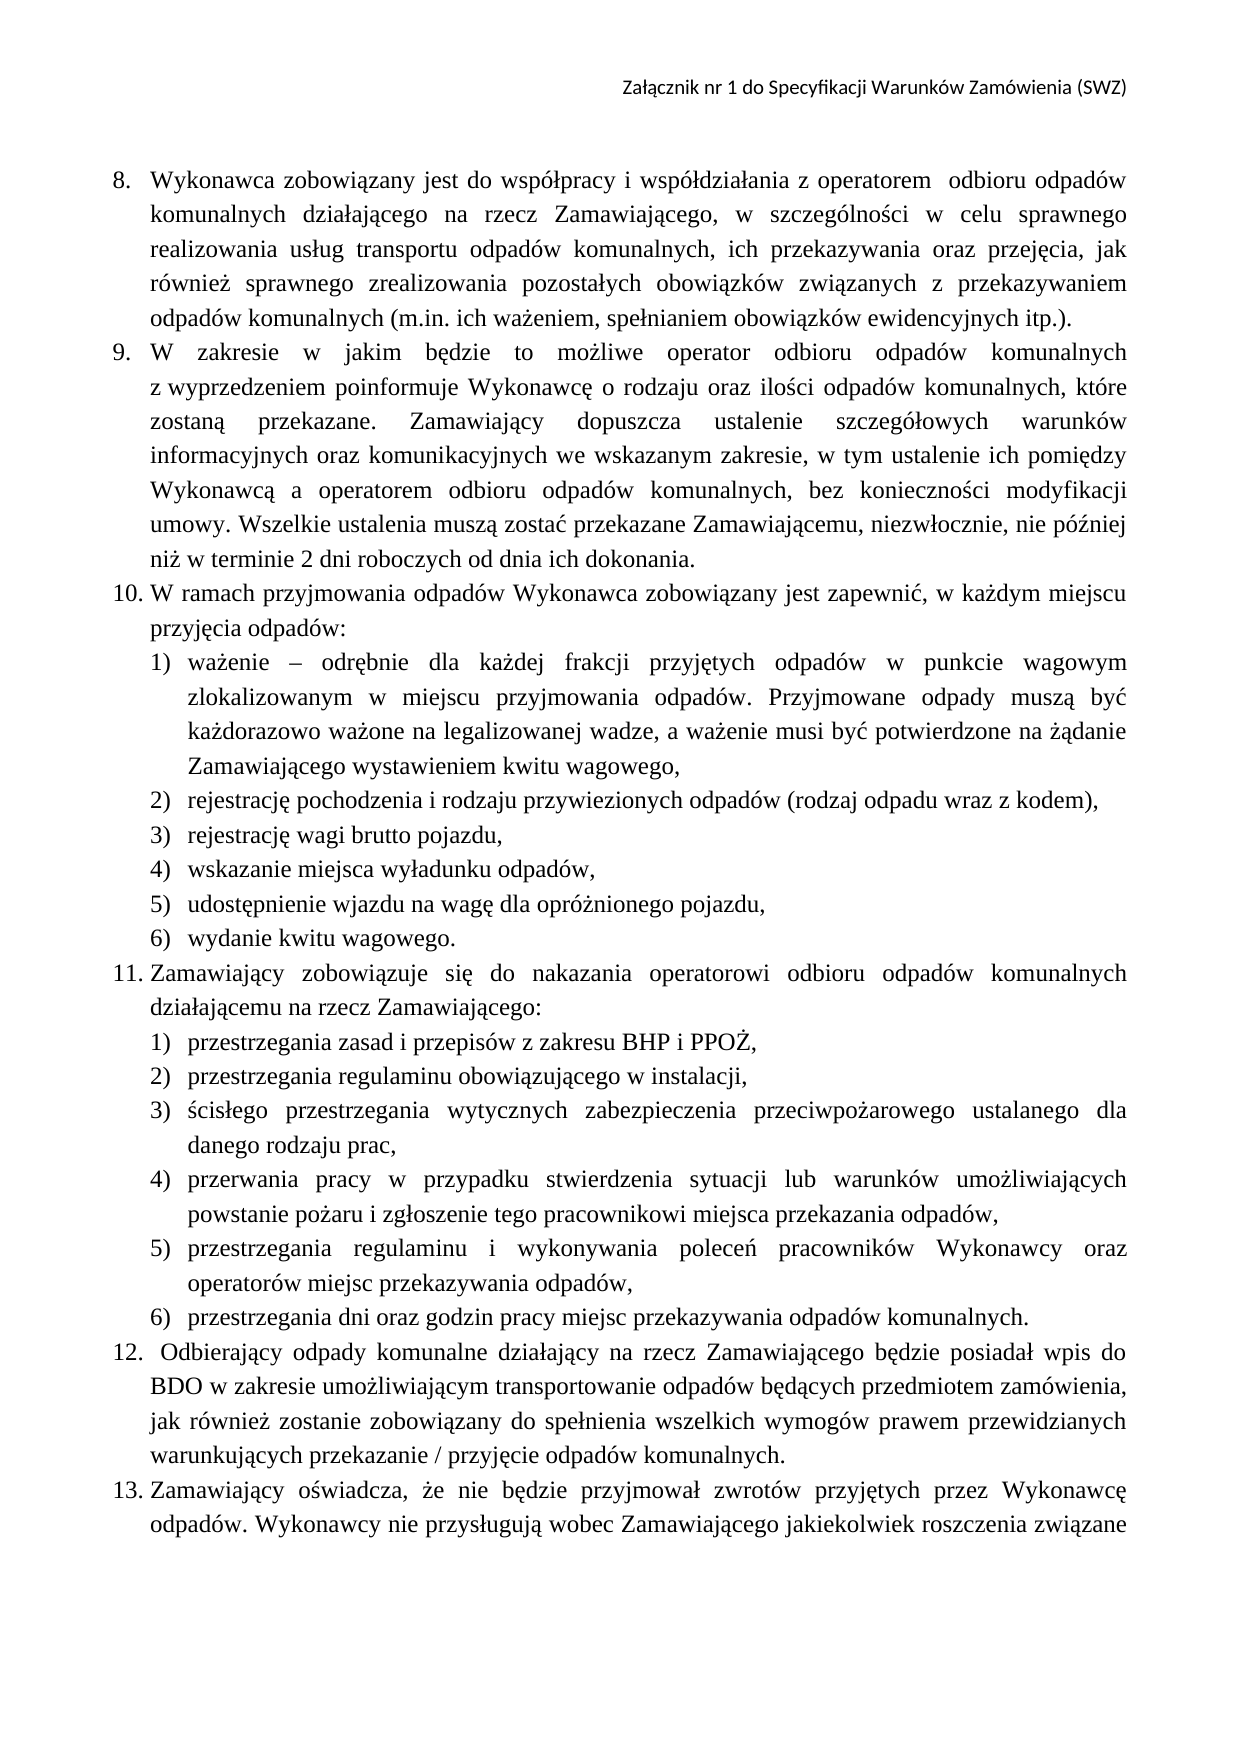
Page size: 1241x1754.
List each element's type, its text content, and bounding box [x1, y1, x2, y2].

list ważenie – odrębnie dla każdej frakcji przyjętych odpadów w punkcie wagowym zlokalizowanym w miejscu przyjmowania odpadów. Przyjmowane odpady muszą być każdorazowo ważone na legalizowanej wadze, a ważenie musi być potwierdzone na żądanie Zamawiającego wystawieniem kwitu wagowego, [150, 647, 1128, 779]
list W zakresie w jakim będzie to możliwe operator odbioru odpadów komunalnych z wyprzedzeniem poinformuje Wykonawcę o rodzaju oraz ilości odpadów komunalnych, które zostaną przekazane. Zamawiający dopuszcza ustalenie szczegółowych warunków informacyjnych oraz komunikacyjnych we wskazanym zakresie, w tym ustalenie ich pomiędzy Wykonawcą a operatorem odbioru odpadów komunalnych, bez konieczności modyfikacji umowy. Wszelkie ustalenia muszą zostać przekazane Zamawiającemu, niezwłocznie, nie później niż w terminie 2 dni roboczych od dnia ich dokonania. [112, 337, 1128, 573]
list przerwania pracy w przypadku stwierdzenia sytuacji lub warunków umożliwiających powstanie pożaru i zgłoszenie tego pracownikowi miejsca przekazania odpadów, [150, 1164, 1128, 1228]
list przestrzegania zasad i przepisów z zakresu BHP i PPOŻ, [150, 1027, 1128, 1055]
list Odbierający odpady komunalne działający na rzecz Zamawiającego będzie posiadał wpis do BDO w zakresie umożliwiającym transportowanie odpadów będących przedmiotem zamówienia, jak również zostanie zobowiązany do spełnienia wszelkich wymogów prawem przewidzianych warunkujących przekazanie / przyjęcie odpadów komunalnych. [112, 1337, 1128, 1469]
list rejestrację pochodzenia i rodzaju przywiezionych odpadów (rodzaj odpadu wraz z kodem), [150, 785, 1128, 814]
list rejestrację wagi brutto pojazdu, [150, 820, 1128, 848]
list W ramach przyjmowania odpadów Wykonawca zobowiązany jest zapewnić, w każdym miejscu przyjęcia odpadów: [112, 578, 1128, 642]
list ścisłego przestrzegania wytycznych zabezpieczenia przeciwpożarowego ustalanego dla danego rodzaju prac, [150, 1096, 1128, 1159]
list udostępnienie wjazdu na wagę dla opróżnionego pojazdu, [150, 889, 1128, 917]
list przestrzegania regulaminu i wykonywania poleceń pracowników Wykonawcy oraz operatorów miejsc przekazywania odpadów, [150, 1233, 1128, 1297]
list Wykonawca zobowiązany jest do współpracy i współdziałania z operatorem odbioru odpadów komunalnych działającego na rzecz Zamawiającego, w szczególności w celu sprawnego realizowania usług transportu odpadów komunalnych, ich przekazywania oraz przejęcia, jak również sprawnego zrealizowania pozostałych obowiązków związanych z przekazywaniem odpadów komunalnych (m.in. ich ważeniem, spełnianiem obowiązków ewidencyjnych itp.). [112, 165, 1128, 331]
list wydanie kwitu wagowego. [150, 923, 1128, 952]
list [112, 1475, 1128, 1538]
list wskazanie miejsca wyładunku odpadów, [150, 854, 1128, 883]
list przestrzegania dni oraz godzin pracy miejsc przekazywania odpadów komunalnych. [150, 1302, 1128, 1331]
list przestrzegania regulaminu obowiązującego w instalacji, [150, 1061, 1128, 1090]
list Zamawiający zobowiązuje się do nakazania operatorowi odbioru odpadów komunalnych działającemu na rzecz Zamawiającego: [112, 958, 1128, 1021]
